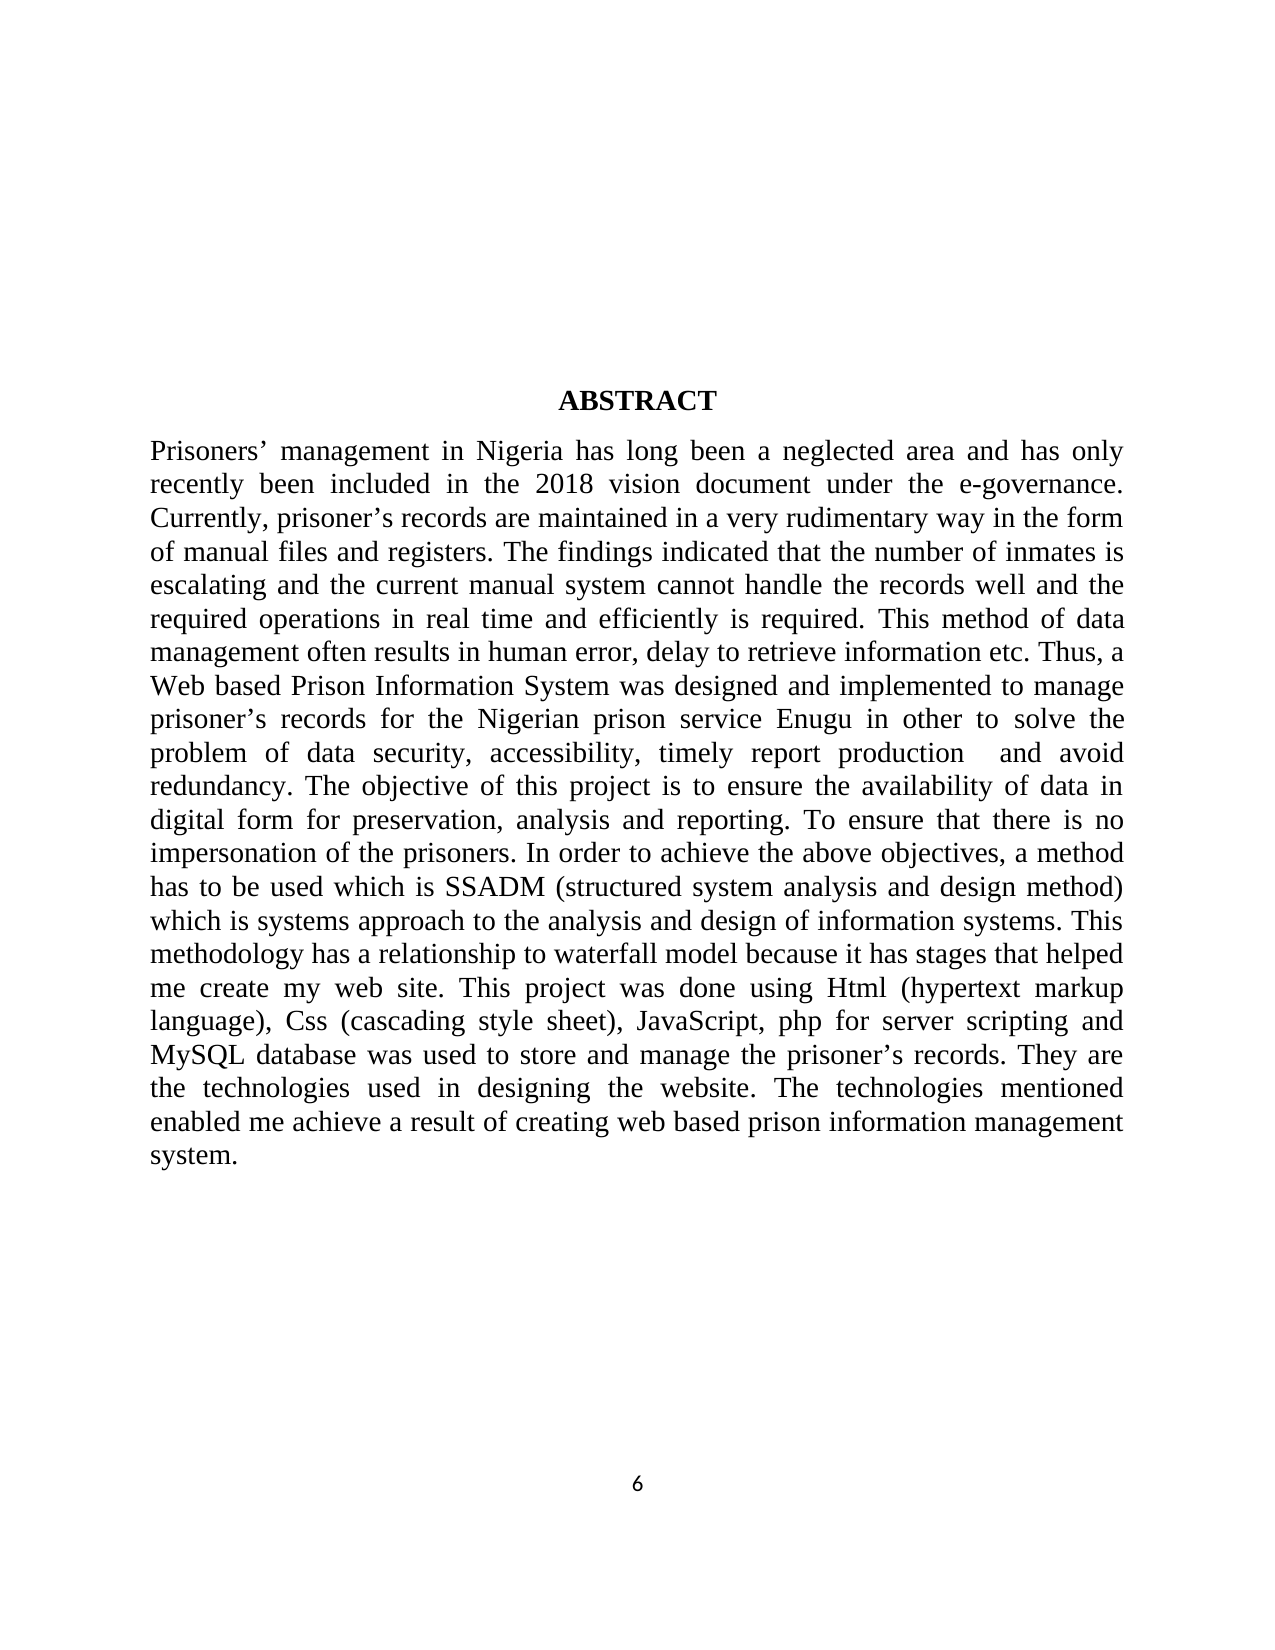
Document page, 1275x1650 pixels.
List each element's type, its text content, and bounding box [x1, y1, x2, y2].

text Prisoners’ management in Nigeria has long been a neglected area and has only recently been included in the 2018 vision document under the e-governance. Currently, prisoner’s records are maintained in a very rudimentary way in the form of manual files and registers. The findings indicated that the number of inmates is escalating and the current manual system cannot handle the records well and the required operations in real time and efficiently is required. This method of data management often results in human error, delay to retrieve information etc. Thus, a Web based Prison Information System was designed and implemented to manage prisoner’s records for the Nigerian prison service Enugu in other to solve the problem of data security, accessibility, timely report production and avoid redundancy. The objective of this project is to ensure the availability of data in digital form for preservation, analysis and reporting. To ensure that there is no impersonation of the prisoners. In order to achieve the above objectives, a method has to be used which is SSADM (structured system analysis and design method) which is systems approach to the analysis and design of information systems. This methodology has a relationship to waterfall model because it has stages that helped me create my web site. This project was done using Html (hypertext markup language), Css (cascading style sheet), JavaScript, php for server scripting and MySQL database was used to store and manage the prisoner’s records. They are the technologies used in designing the website. The technologies mentioned enabled me achieve a result of creating web based prison information management system. [150, 433, 1125, 1171]
text ABSTRACT [150, 383, 1125, 416]
